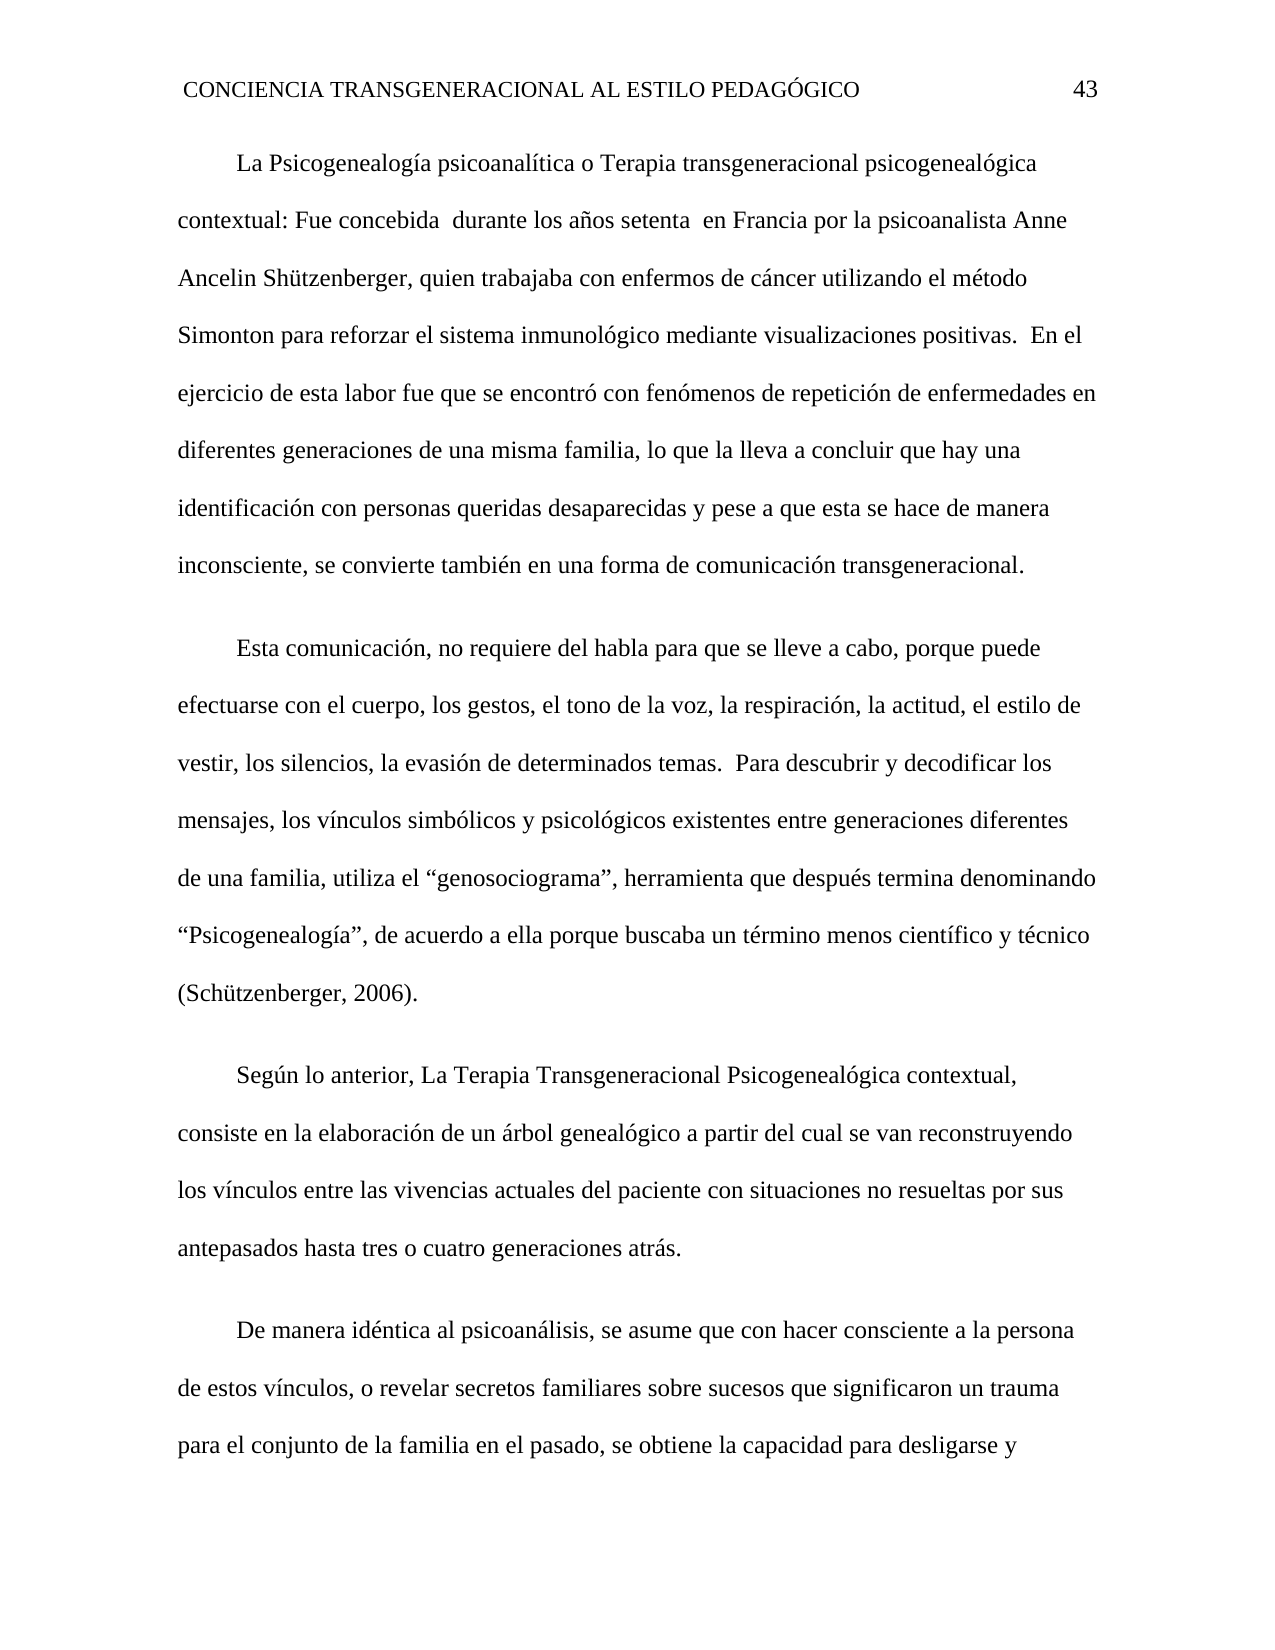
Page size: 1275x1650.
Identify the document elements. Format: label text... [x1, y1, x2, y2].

text La Psicogenealogía psicoanalítica o Terapia transgeneracional psicogenealógica contextual: Fue concebida durante los años setenta en Francia por la psicoanalista Anne Ancelin Shützenberger, quien trabajaba con enfermos de cáncer utilizando el método Simonton para reforzar el sistema inmunológico mediante visualizaciones positivas. En el ejercicio de esta labor fue que se encontró con fenómenos de repetición de enfermedades en diferentes generaciones de una misma familia, lo que la lleva a concluir que hay una identificación con personas queridas desaparecidas y pese a que esta se hace de manera inconsciente, se convierte también en una forma de comunicación transgeneracional. [177, 148, 1098, 579]
text Según lo anterior, La Terapia Transgeneracional Psicogenealógica contextual, consiste en la elaboración de un árbol genealógico a partir del cual se van reconstruyendo los vínculos entre las vivencias actuales del paciente con situaciones no resueltas por sus antepasados hasta tres o cuatro generaciones atrás. [177, 1060, 1098, 1261]
text Esta comunicación, no requiere del habla para que se lleve a cabo, porque puede efectuarse con el cuerpo, los gestos, el tono de la voz, la respiración, la actitud, el estilo de vestir, los silencios, la evasión de determinados temas. Para descubrir y decodificar los mensajes, los vínculos simbólicos y psicológicos existentes entre generaciones diferentes de una familia, utiliza el “genosociograma”, herramienta que después termina denominando “Psicogenealogía”, de acuerdo a ella porque buscaba un término menos científico y técnico (Schützenberger, 2006). [177, 633, 1098, 1006]
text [177, 1315, 1098, 1459]
